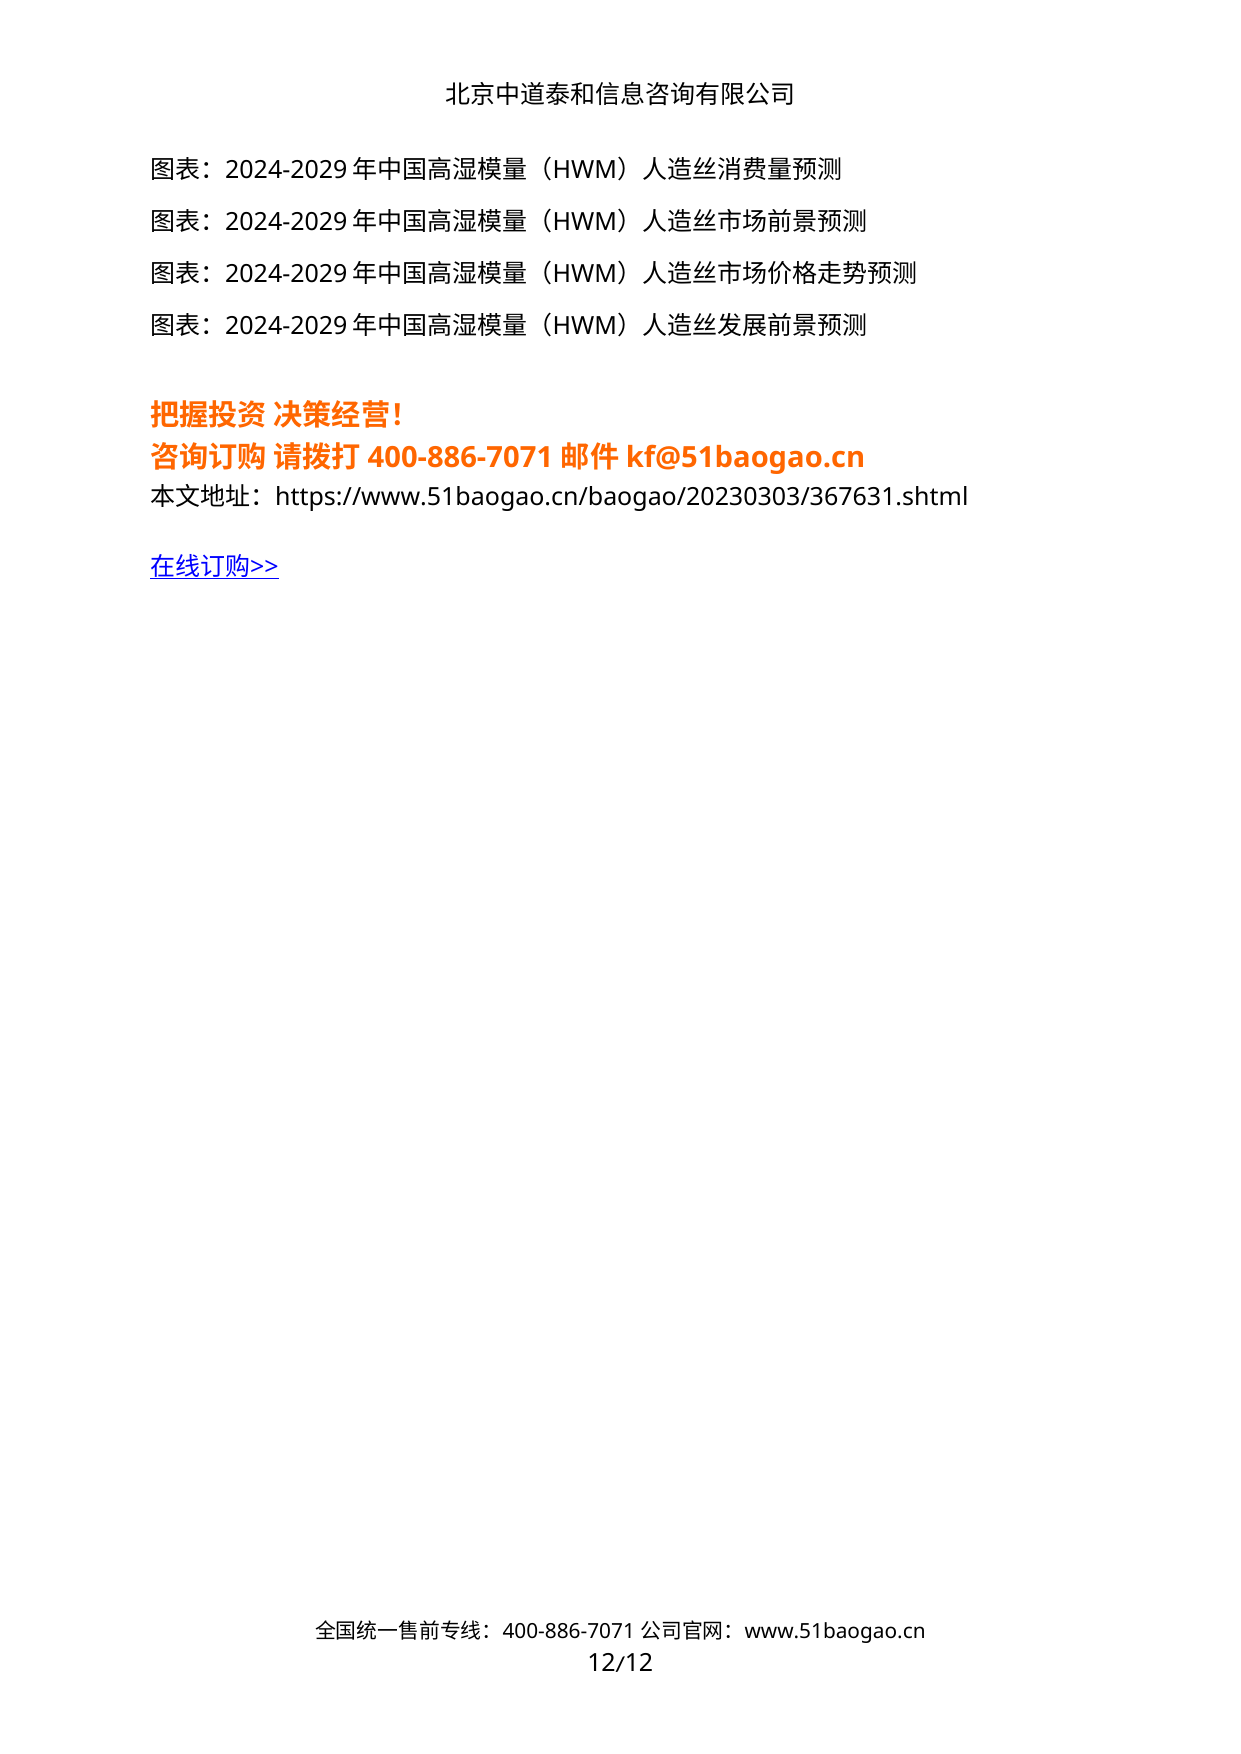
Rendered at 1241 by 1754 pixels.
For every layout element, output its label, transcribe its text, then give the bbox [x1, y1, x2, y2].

text 图表：2024-2029年中国高湿模量（HWM）人造丝市场前景预测 [150, 202, 1090, 238]
text 图表：2024-2029年中国高湿模量（HWM）人造丝发展前景预测 [150, 306, 1090, 342]
text 把握投资 决策经营！咨询订购 请拨打 400-886-7071 邮件 kf@51baogao.cn本文地址：https://www.51baogao.cn/baogao/20230303/367631.shtml [150, 357, 1090, 512]
text 图表：2024-2029年中国高湿模量（HWM）人造丝消费量预测 [150, 150, 1090, 186]
text 在线订购>> [150, 512, 1090, 583]
text 图表：2024-2029年中国高湿模量（HWM）人造丝市场价格走势预测 [150, 254, 1090, 290]
